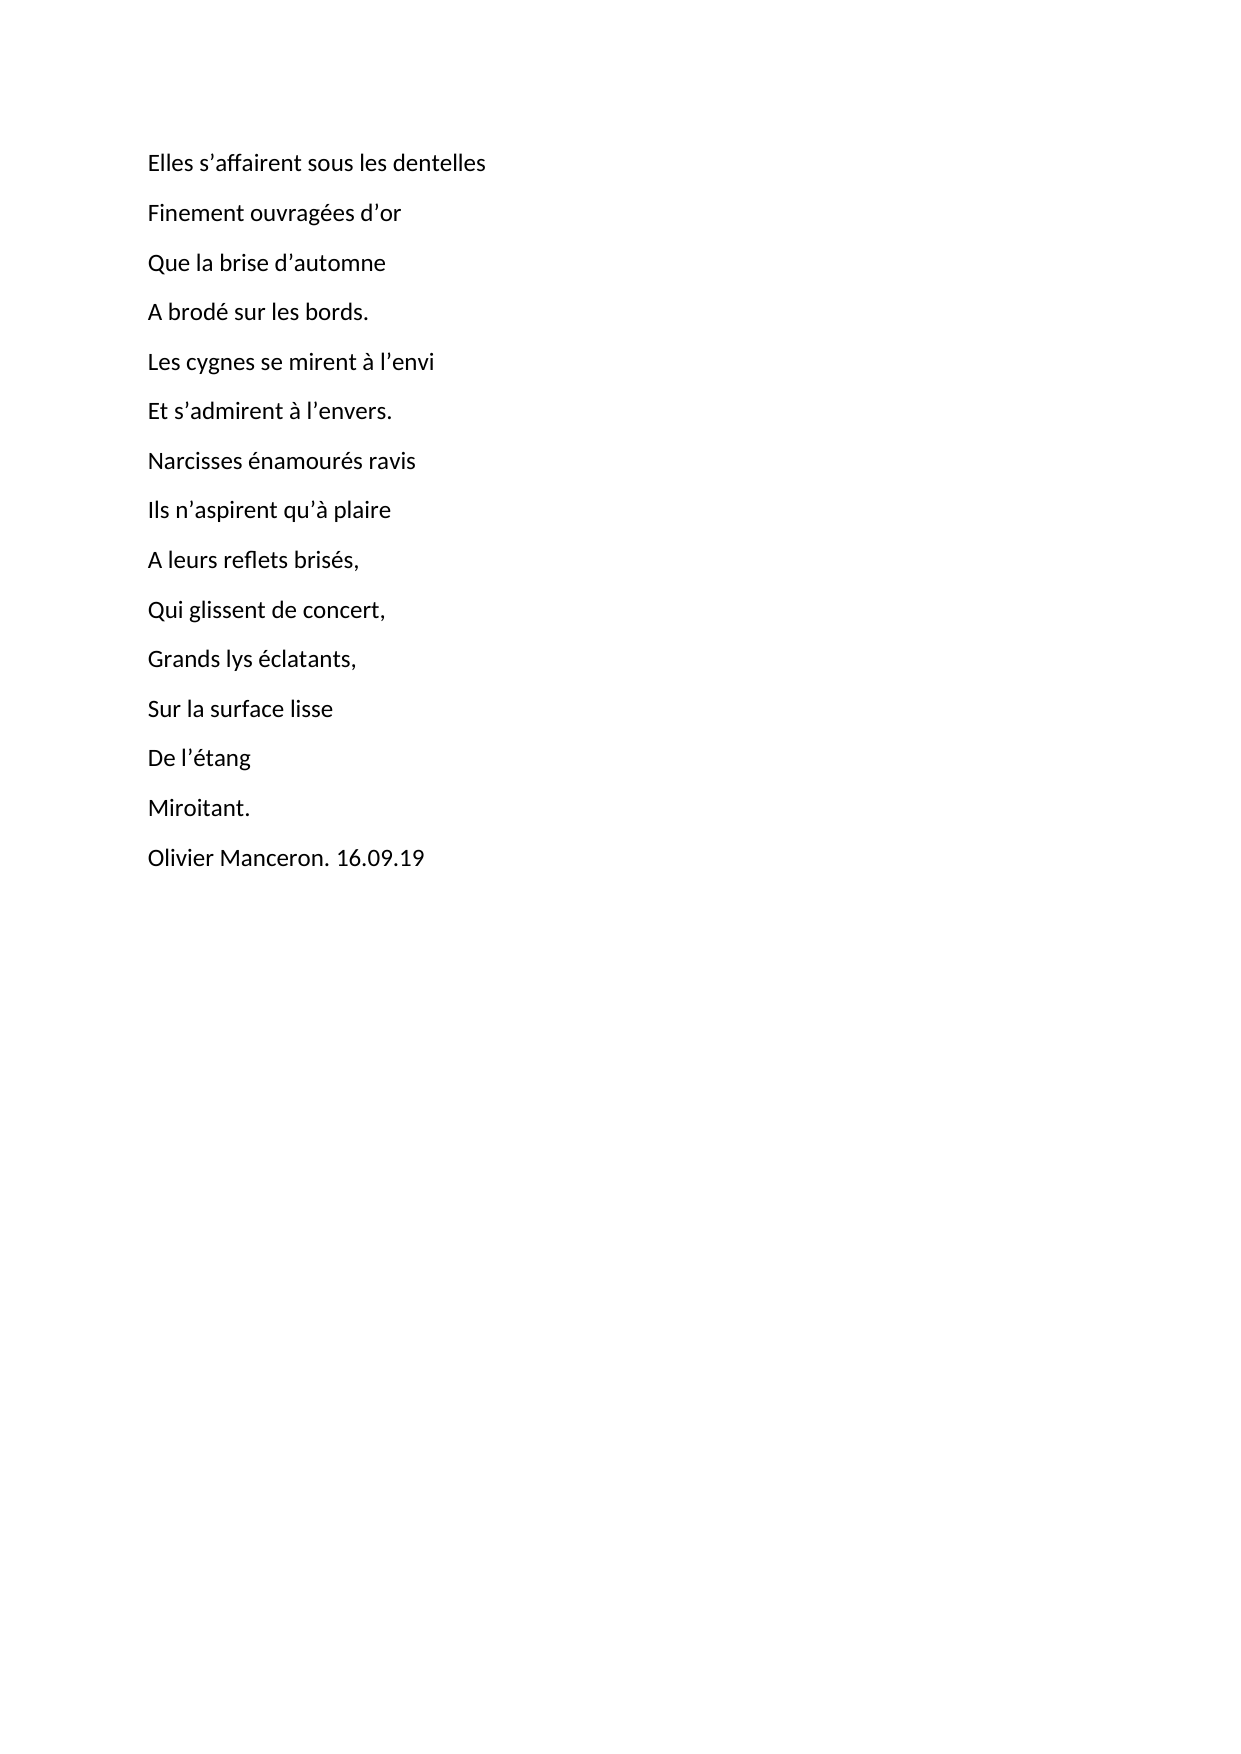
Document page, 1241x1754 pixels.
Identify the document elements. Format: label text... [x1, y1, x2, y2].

text De l’étang [148, 743, 1093, 773]
text Finement ouvragées d’or [148, 197, 1093, 228]
text Que la brise d’automne [148, 247, 1093, 277]
text Elles s’affairent sous les dentelles [148, 148, 1093, 178]
text Narcisses énamourés ravis [148, 445, 1093, 476]
text Qui glissent de concert, [148, 594, 1093, 624]
text Sur la surface lisse [148, 693, 1093, 723]
text Miroitant. [148, 792, 1093, 823]
text Ils n’aspirent qu’à plaire [148, 495, 1093, 525]
text Grands lys éclatants, [148, 643, 1093, 674]
text A brodé sur les bords. [148, 296, 1093, 327]
text Olivier Manceron. 16.09.19 [148, 842, 1093, 872]
text Les cygnes se mirent à l’envi [148, 346, 1093, 376]
text Et s’admirent à l’envers. [148, 396, 1093, 426]
text A leurs reflets brisés, [148, 544, 1093, 575]
